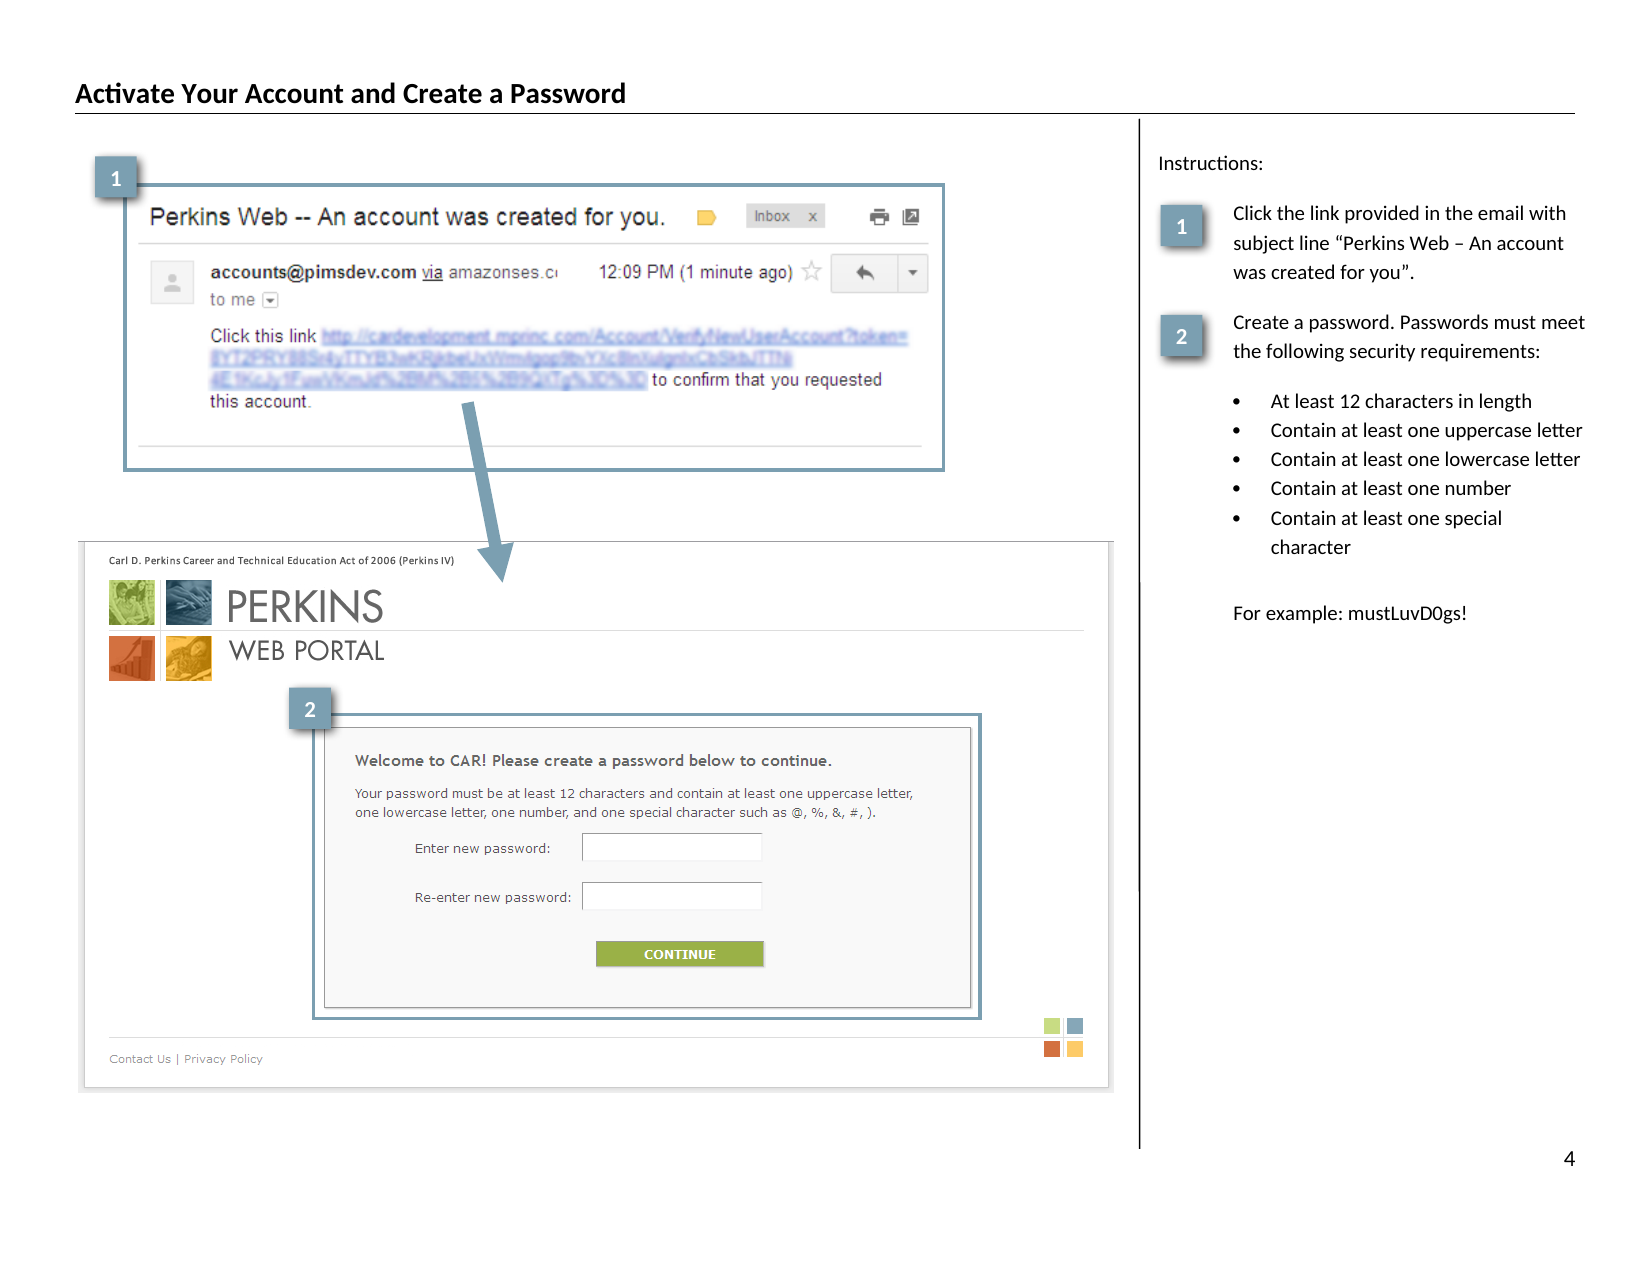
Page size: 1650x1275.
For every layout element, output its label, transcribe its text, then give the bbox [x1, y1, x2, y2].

text Activate Your Account and Create a Password [75, 75, 1575, 113]
picture [78, 541, 1114, 1093]
picture [129, 190, 942, 458]
